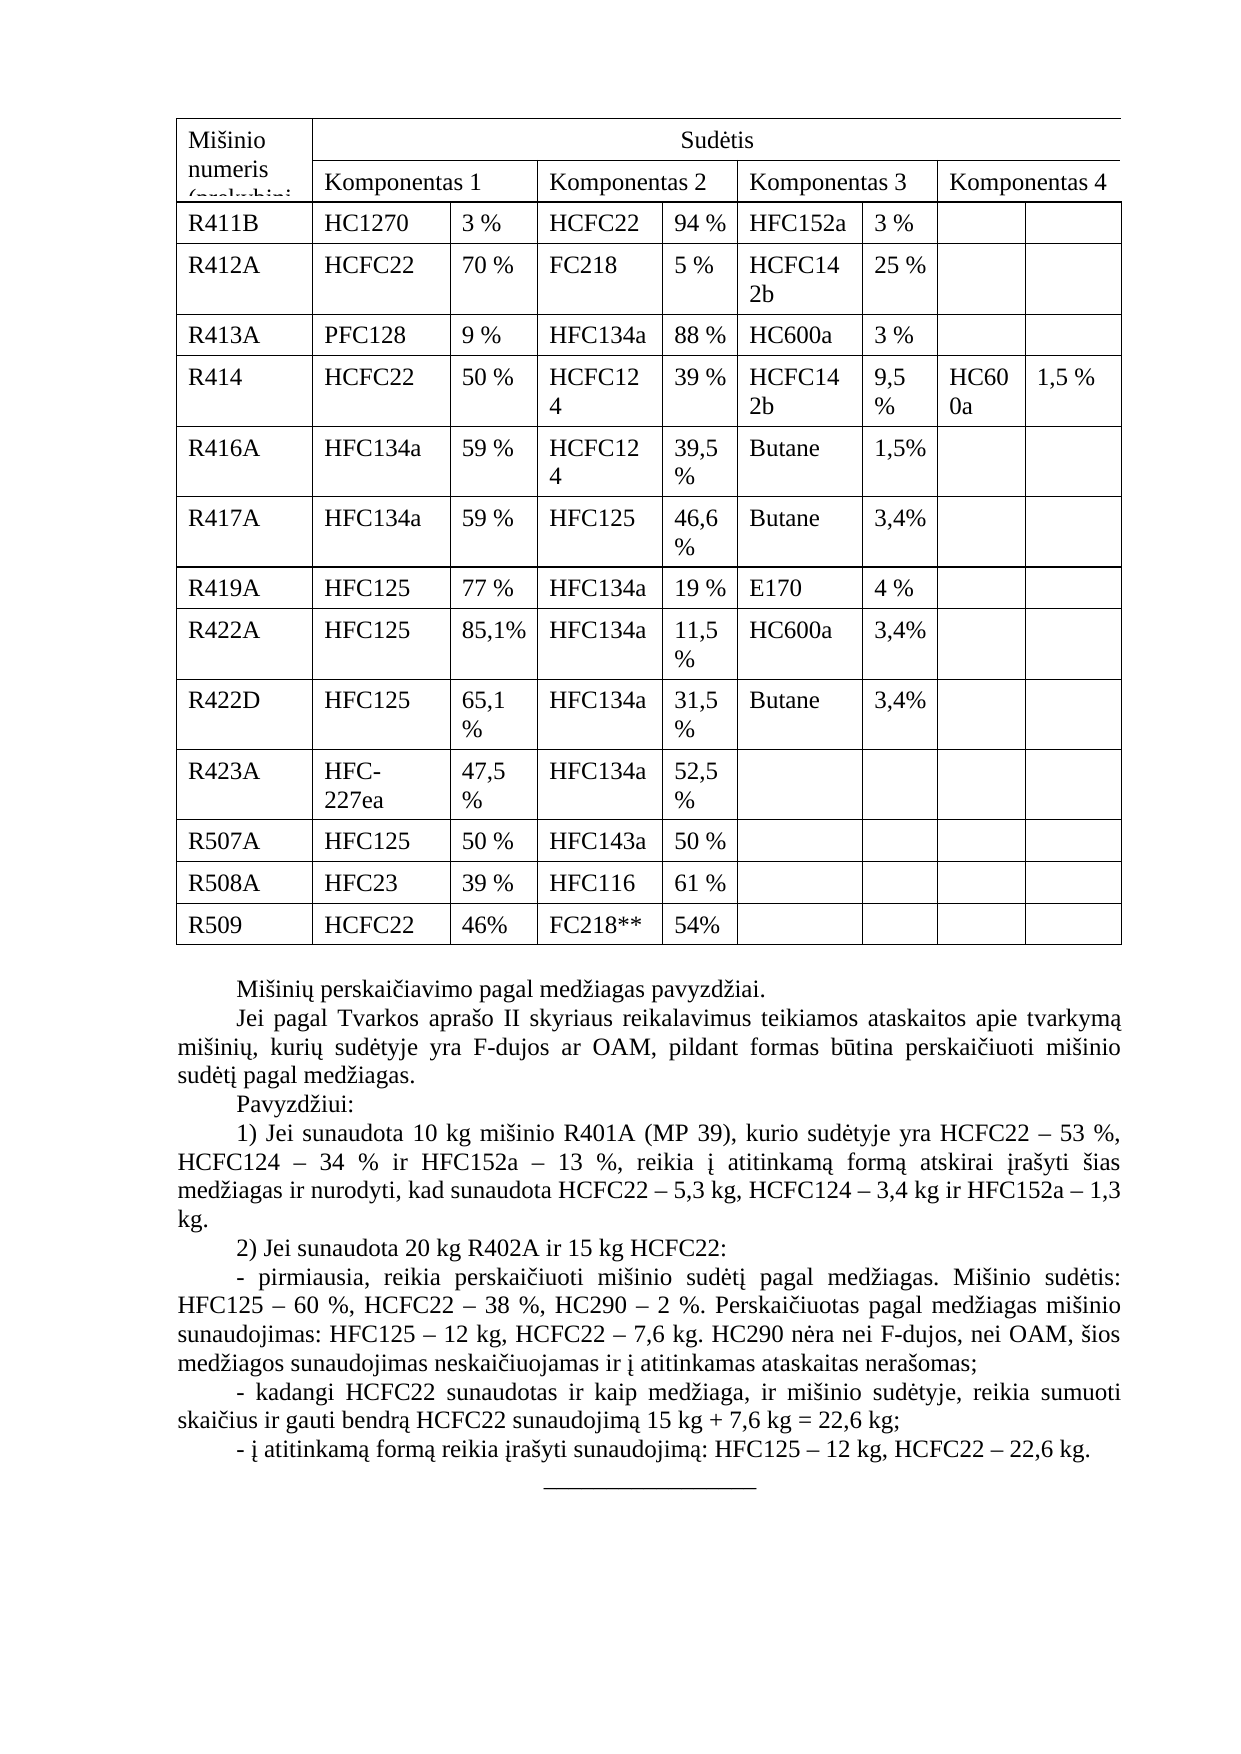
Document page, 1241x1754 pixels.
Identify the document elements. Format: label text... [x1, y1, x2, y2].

table_cell Butane [738, 497, 862, 566]
table_cell R423A [177, 750, 312, 819]
table_cell FC218** [538, 904, 662, 944]
text _________________ [177, 1463, 1122, 1492]
table_cell HFC116 [538, 862, 662, 903]
text 2) Jei sunaudota 20 kg R402A ir 15 kg HCFC22: [177, 1233, 1122, 1262]
table_cell [738, 904, 862, 944]
table_cell 9 % [451, 315, 537, 355]
table_cell [938, 427, 1025, 496]
table_cell 61 % [663, 862, 737, 903]
table_cell HFC-227ea [313, 750, 450, 819]
text - kadangi HCFC22 sunaudotas ir kaip medžiaga, ir mišinio sudėtyje, reikia sumuoti skaičius ir gauti bendrą HCFC22 sunaudojimą 15 kg + 7,6 kg = 22,6 kg; [177, 1377, 1122, 1434]
table_cell R414 [177, 356, 312, 426]
table_cell [863, 904, 937, 944]
table_cell HCFC22 [313, 356, 450, 426]
table_cell HFC143a [538, 820, 662, 861]
table_cell [938, 609, 1025, 678]
table_cell [738, 862, 862, 903]
table_cell 1,5 % [1026, 356, 1121, 426]
table_cell HCFC22 [313, 904, 450, 944]
table_cell PFC128 [313, 315, 450, 355]
table_cell 85,1% [451, 609, 537, 678]
table_cell R507A [177, 820, 312, 861]
table_cell 59 % [451, 497, 537, 566]
table_cell HFC125 [313, 568, 450, 608]
table_cell R417A [177, 497, 312, 566]
table_cell 39 % [451, 862, 537, 903]
table_cell 50 % [663, 820, 737, 861]
table_cell 3,4% [863, 609, 937, 678]
table_cell Butane [738, 680, 862, 749]
table_cell HCFC124 [538, 427, 662, 496]
table_cell 3,4% [863, 680, 937, 749]
table_cell 3 % [863, 203, 937, 243]
table_cell E170 [738, 568, 862, 608]
table_cell 3 % [863, 315, 937, 355]
table_cell 4 % [863, 568, 937, 608]
table_cell HCFC22 [538, 203, 662, 243]
table_cell [1026, 427, 1121, 496]
table_cell Komponentas 3 [738, 161, 937, 201]
table_cell HC600a [738, 315, 862, 355]
table_cell [1026, 680, 1121, 749]
table_cell 31,5 % [663, 680, 737, 749]
table_cell 94 % [663, 203, 737, 243]
table_cell R412A [177, 244, 312, 313]
table_cell 25 % [863, 244, 937, 313]
table_cell Komponentas 2 [538, 161, 737, 201]
table_cell [938, 862, 1025, 903]
table_cell HC1270 [313, 203, 450, 243]
table_cell HCFC142b [738, 244, 862, 313]
table_header Mišinio numeris (prekybinis pavadinimas) [177, 119, 312, 201]
table_cell HC600a [938, 356, 1025, 426]
table_cell HFC125 [538, 497, 662, 566]
table_cell 3,4% [863, 497, 937, 566]
text Jei pagal Tvarkos aprašo II skyriaus reikalavimus teikiamos ataskaitos apie tvarkymą mišinių, kurių sudėtyje yra F-dujos ar OAM, pildant formas būtina perskaičiuoti mišinio sudėtį pagal medžiagas. [177, 1003, 1122, 1089]
table_cell R422D [177, 680, 312, 749]
text - pirmiausia, reikia perskaičiuoti mišinio sudėtį pagal medžiagas. Mišinio sudėtis: HFC125 – 60 %, HCFC22 – 38 %, HC290 – 2 %. Perskaičiuotas pagal medžiagas mišinio sunaudojimas: HFC125 – 12 kg, HCFC22 – 7,6 kg. HC290 nėra nei F-dujos, nei OAM, šios medžiagos sunaudojimas neskaičiuojamas ir į atitinkamas ataskaitas nerašomas; [177, 1262, 1122, 1377]
table_cell [1026, 750, 1121, 819]
table_cell HFC125 [313, 820, 450, 861]
table_cell 46,6 % [663, 497, 737, 566]
table_cell HCFC124 [538, 356, 662, 426]
text Mišinių perskaičiavimo pagal medžiagas pavyzdžiai. [177, 974, 1122, 1003]
table_cell R419A [177, 568, 312, 608]
text - į atitinkamą formą reikia įrašyti sunaudojimą: HFC125 – 12 kg, HCFC22 – 22,6 kg. [177, 1434, 1122, 1463]
table_cell 9,5 % [863, 356, 937, 426]
table_cell 50 % [451, 356, 537, 426]
table_cell [863, 750, 937, 819]
table_cell 39,5 % [663, 427, 737, 496]
text 1) Jei sunaudota 10 kg mišinio R401A (MP 39), kurio sudėtyje yra HCFC22 – 53 %, HCFC124 – 34 % ir HFC152a – 13 %, reikia į atitinkamą formą atskirai įrašyti šias medžiagas ir nurodyti, kad sunaudota HCFC22 – 5,3 kg, HCFC124 – 3,4 kg ir HFC152a – 1,3 kg. [177, 1118, 1122, 1233]
table_cell [1026, 568, 1121, 608]
table_cell R413A [177, 315, 312, 355]
table_cell 11,5 % [663, 609, 737, 678]
text Pavyzdžiui: [177, 1089, 1122, 1118]
table_cell 46% [451, 904, 537, 944]
table_cell [1026, 820, 1121, 861]
table_cell [938, 497, 1025, 566]
table_cell 50 % [451, 820, 537, 861]
table_cell R509 [177, 904, 312, 944]
table_cell 3 % [451, 203, 537, 243]
table_cell [1026, 609, 1121, 678]
table_cell R422A [177, 609, 312, 678]
table_cell HFC134a [538, 680, 662, 749]
table_cell [938, 244, 1025, 313]
table_cell [863, 862, 937, 903]
table_cell FC218 [538, 244, 662, 313]
table_cell 77 % [451, 568, 537, 608]
table_cell [938, 568, 1025, 608]
table_cell [938, 904, 1025, 944]
table_cell HFC134a [538, 568, 662, 608]
table_cell HCFC22 [313, 244, 450, 313]
table_cell HFC134a [538, 609, 662, 678]
table_cell 70 % [451, 244, 537, 313]
table_cell HC600a [738, 609, 862, 678]
table_cell [1026, 315, 1121, 355]
table_cell [738, 820, 862, 861]
table_cell [863, 820, 937, 861]
table_cell [1026, 904, 1121, 944]
table_cell [1026, 203, 1121, 243]
table_cell 47,5 % [451, 750, 537, 819]
table_cell [938, 203, 1025, 243]
table_cell [938, 750, 1025, 819]
table_cell 65,1 % [451, 680, 537, 749]
table_cell Komponentas 4 [938, 160, 1121, 201]
table_cell [938, 315, 1025, 355]
table_cell 54% [663, 904, 737, 944]
table_cell [1026, 244, 1121, 313]
table_cell R508A [177, 862, 312, 903]
table_cell HFC125 [313, 609, 450, 678]
table_cell 5 % [663, 244, 737, 313]
table_cell Komponentas 1 [313, 161, 537, 201]
table_cell HFC152a [738, 203, 862, 243]
table_cell R411B [177, 203, 312, 243]
table_cell [1026, 862, 1121, 903]
table_cell 19 % [663, 568, 737, 608]
table_cell 39 % [663, 356, 737, 426]
table_cell [1026, 497, 1121, 566]
table_cell 59 % [451, 427, 537, 496]
table_cell HFC134a [313, 497, 450, 566]
table_cell HFC125 [313, 680, 450, 749]
table_cell HFC134a [313, 427, 450, 496]
table_cell [938, 820, 1025, 861]
table_cell [738, 750, 862, 819]
table_cell 52,5 % [663, 750, 737, 819]
table_cell HCFC142b [738, 356, 862, 426]
table_cell HFC23 [313, 862, 450, 903]
table_cell HFC134a [538, 315, 662, 355]
table_header Sudėtis [313, 119, 1121, 160]
table_cell HFC134a [538, 750, 662, 819]
table_cell Butane [738, 427, 862, 496]
table_cell [938, 680, 1025, 749]
table_cell R416A [177, 427, 312, 496]
table_cell 1,5% [863, 427, 937, 496]
table_cell 88 % [663, 315, 737, 355]
